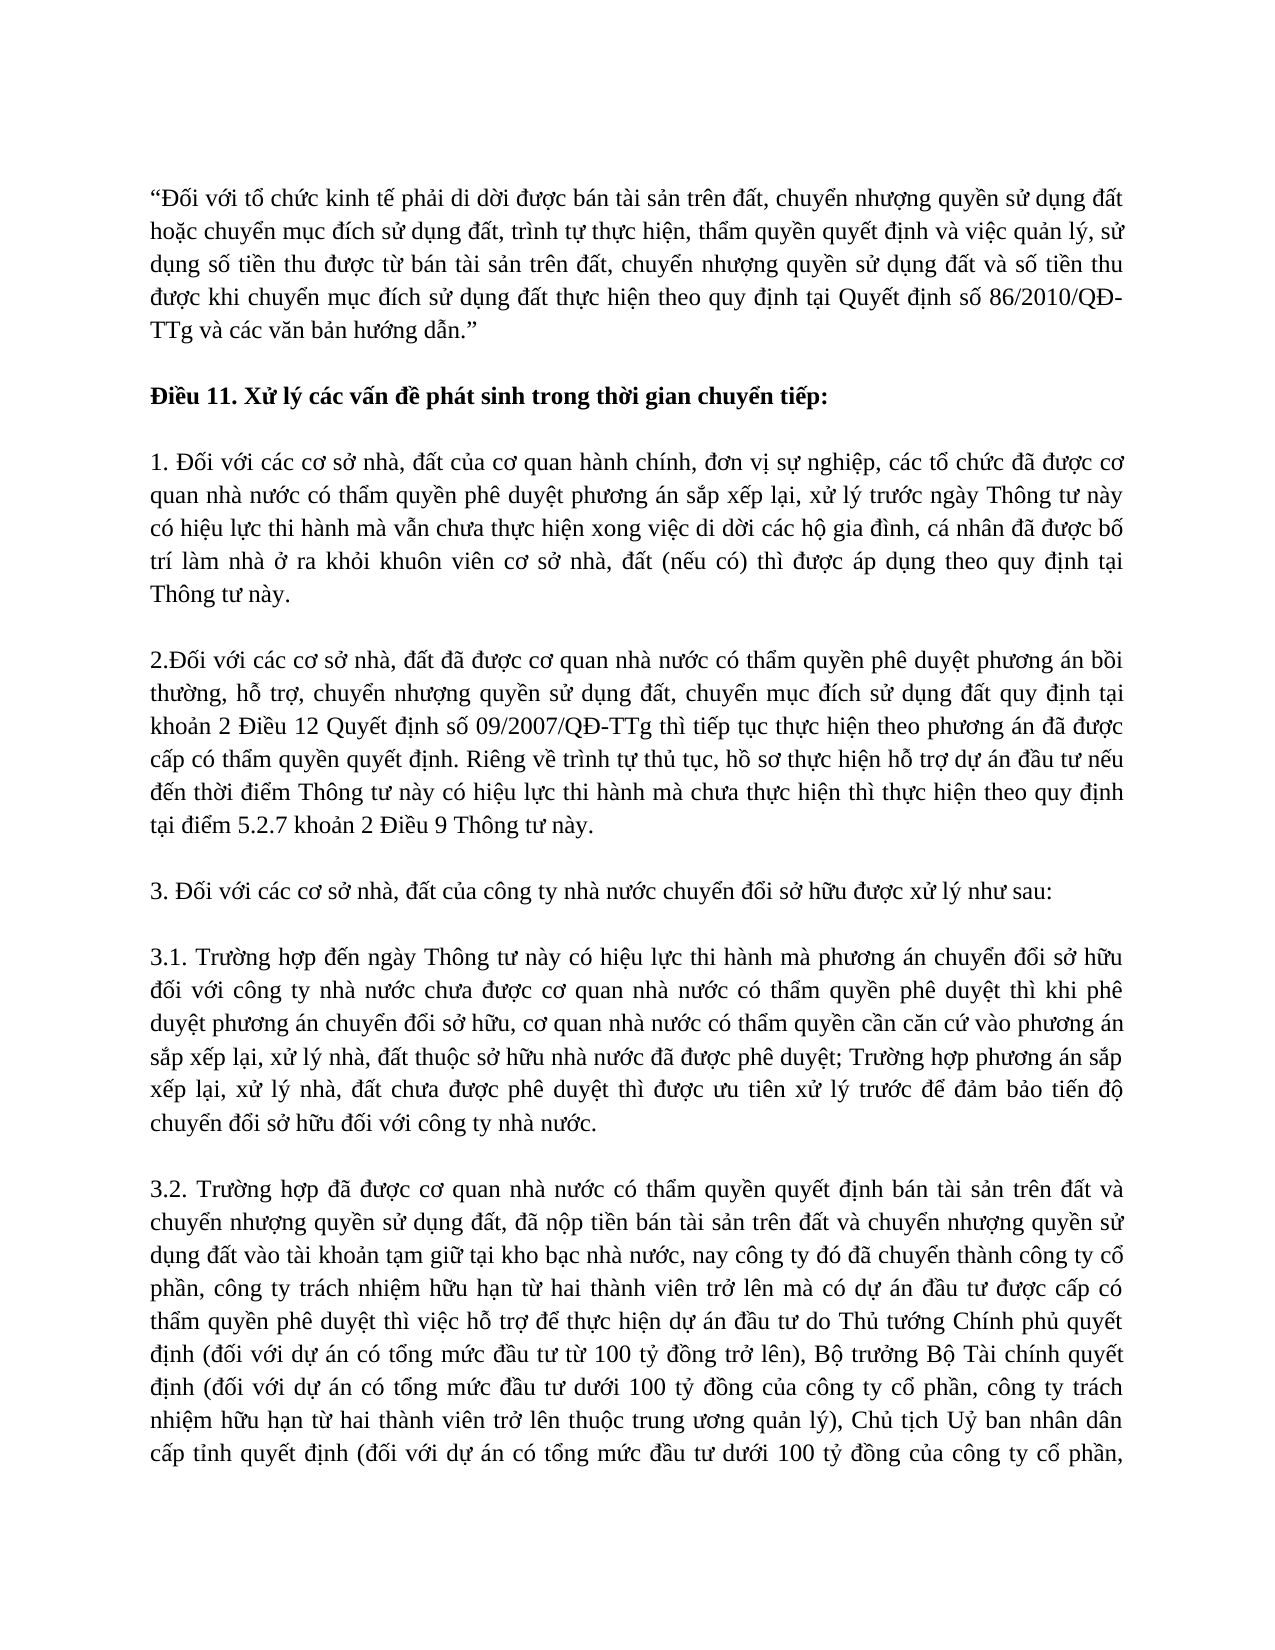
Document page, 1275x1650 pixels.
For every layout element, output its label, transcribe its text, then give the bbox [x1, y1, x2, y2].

text 2.Đối với các cơ sở nhà, đất đã được cơ quan nhà nước có thẩm quyền phê duyệt phương án bồi thường, hỗ trợ, chuyển nhượng quyền sử dụng đất, chuyển mục đích sử dụng đất quy định tại khoản 2 Điều 12 Quyết định số 09/2007/QĐ-TTg thì tiếp tục thực hiện theo phương án đã được cấp có thẩm quyền quyết định. Riêng về trình tự thủ tục, hồ sơ thực hiện hỗ trợ dự án đầu tư nếu đến thời điểm Thông tư này có hiệu lực thi hành mà chưa thực hiện thì thực hiện theo quy định tại điểm 5.2.7 khoản 2 Điều 9 Thông tư này. [150, 645, 1125, 839]
text Điều 11. Xử lý các vấn đề phát sinh trong thời gian chuyển tiếp: [150, 381, 1125, 410]
text 3.1. Trường hợp đến ngày Thông tư này có hiệu lực thi hành mà phương án chuyển đổi sở hữu đối với công ty nhà nước chưa được cơ quan nhà nước có thẩm quyền phê duyệt thì khi phê duyệt phương án chuyển đổi sở hữu, cơ quan nhà nước có thẩm quyền cần căn cứ vào phương án sắp xếp lại, xử lý nhà, đất thuộc sở hữu nhà nước đã được phê duyệt; Trường hợp phương án sắp xếp lại, xử lý nhà, đất chưa được phê duyệt thì được ưu tiên xử lý trước để đảm bảo tiến độ chuyển đổi sở hữu đối với công ty nhà nước. [150, 942, 1125, 1136]
text 3. Đối với các cơ sở nhà, đất của công ty nhà nước chuyển đổi sở hữu được xử lý như sau: [150, 876, 1125, 905]
text “Đối với tổ chức kinh tế phải di dời được bán tài sản trên đất, chuyển nhượng quyền sử dụng đất hoặc chuyển mục đích sử dụng đất, trình tự thực hiện, thẩm quyền quyết định và việc quản lý, sử dụng số tiền thu được từ bán tài sản trên đất, chuyển nhượng quyền sử dụng đất và số tiền thu được khi chuyển mục đích sử dụng đất thực hiện theo quy định tại Quyết định số 86/2010/QĐ-TTg và các văn bản hướng dẫn.” [150, 183, 1125, 344]
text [150, 1174, 1125, 1467]
text 1. Đối với các cơ sở nhà, đất của cơ quan hành chính, đơn vị sự nghiệp, các tổ chức đã được cơ quan nhà nước có thẩm quyền phê duyệt phương án sắp xếp lại, xử lý trước ngày Thông tư này có hiệu lực thi hành mà vẫn chưa thực hiện xong việc di dời các hộ gia đình, cá nhân đã được bố trí làm nhà ở ra khỏi khuôn viên cơ sở nhà, đất (nếu có) thì được áp dụng theo quy định tại Thông tư này. [150, 447, 1125, 608]
